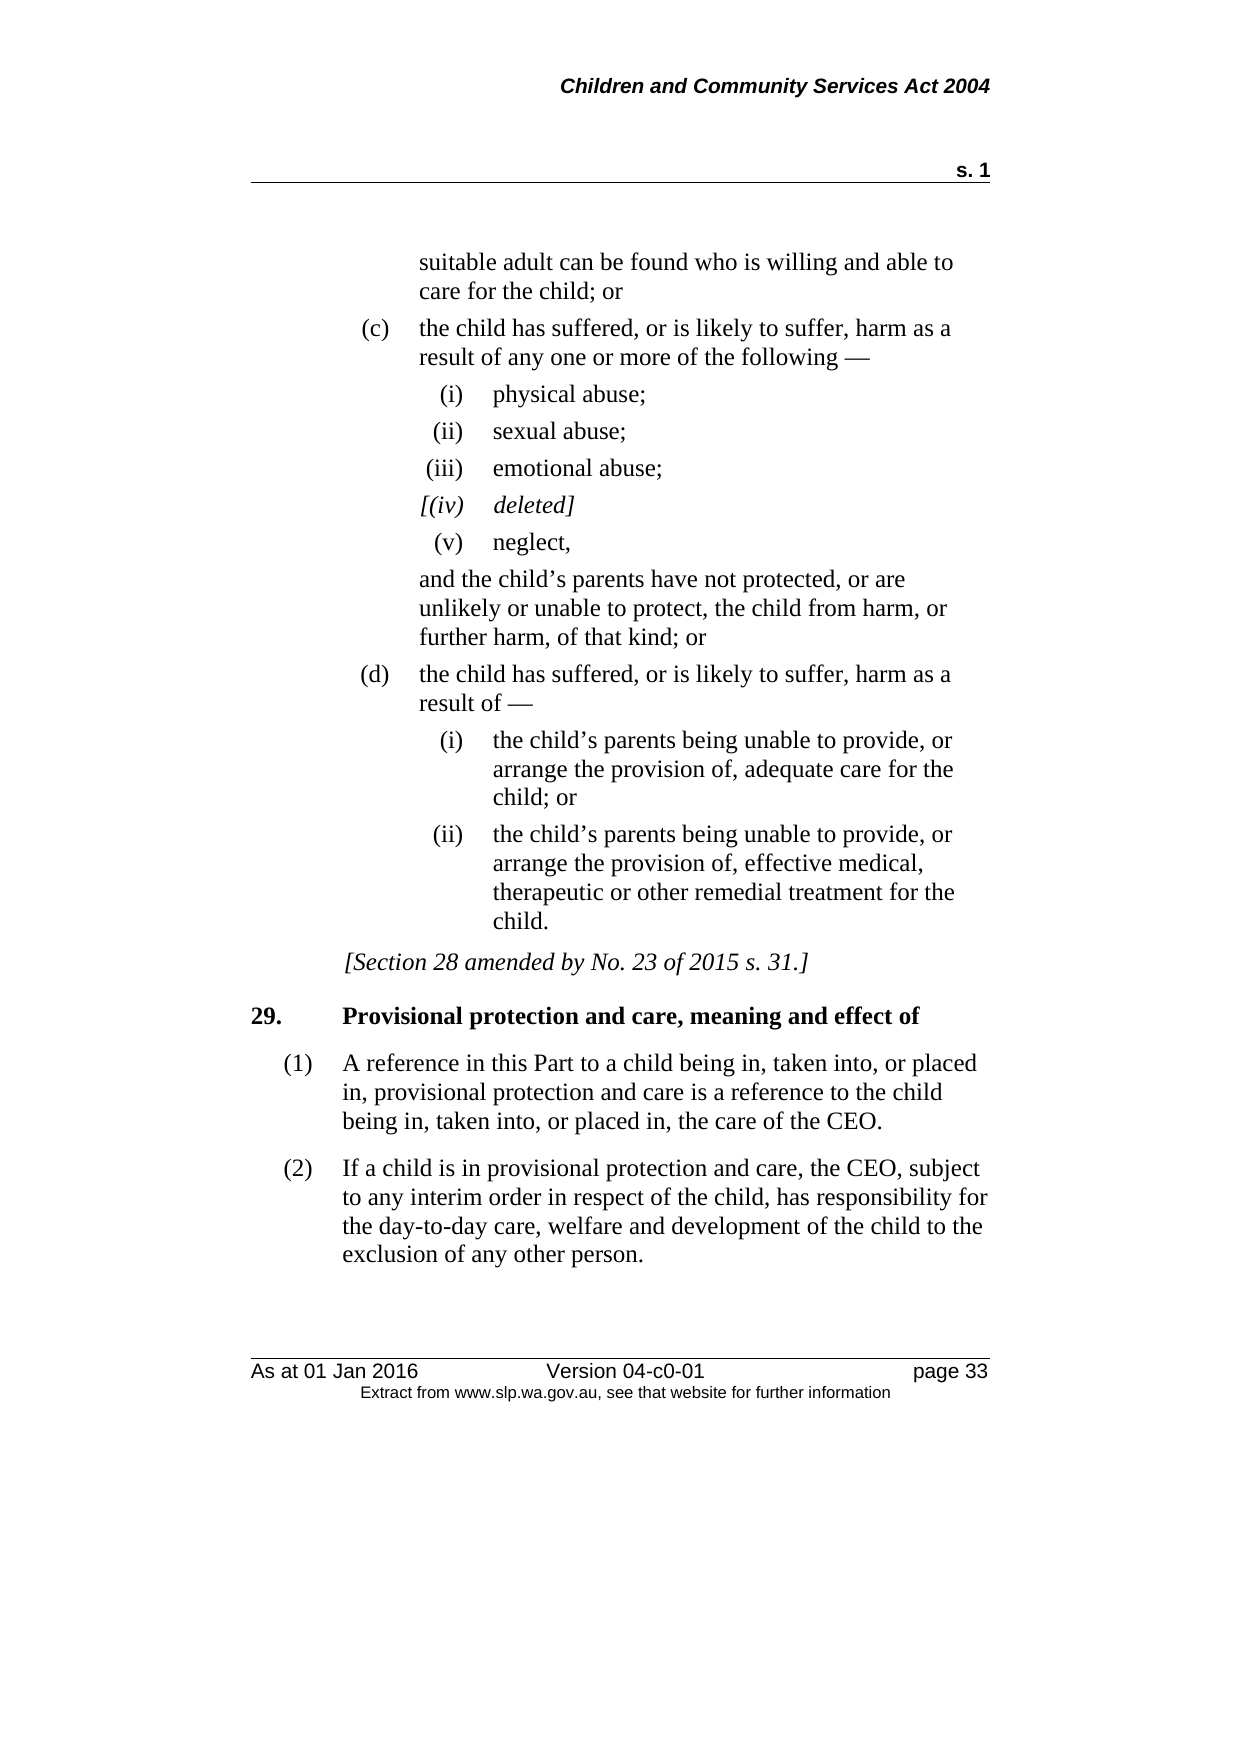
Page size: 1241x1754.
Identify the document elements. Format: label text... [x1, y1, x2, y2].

text (iii) emotional abuse; [251, 453, 990, 482]
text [251, 247, 990, 305]
text [(iv) deleted] [251, 490, 990, 519]
text (d) the child has suffered, or is likely to suffer, harm as a result of — [251, 659, 990, 717]
text (c) the child has suffered, or is likely to suffer, harm as a result of any one or more of the following — [251, 313, 990, 371]
text (1) A reference in this Part to a child being in, taken into, or placed in, provisional protection and care is a reference to the child being in, taken into, or placed in, the care of the CEO. [251, 1048, 990, 1134]
text (ii) the child’s parents being unable to provide, or arrange the provision of, effective medical, therapeutic or other remedial treatment for the child. [251, 819, 990, 934]
text (i) physical abuse; [251, 379, 990, 408]
text (v) neglect, [251, 527, 990, 556]
text (2) If a child is in provisional protection and care, the CEO, subject to any interim order in respect of the child, has responsibility for the day-to-day care, welfare and development of the child to the exclusion of any other person. [251, 1153, 990, 1268]
text [Section 28 amended by No. 23 of 2015 s. 31.] [251, 947, 990, 976]
text (i) the child’s parents being unable to provide, or arrange the provision of, adequate care for the child; or [251, 725, 990, 811]
text (ii) sexual abuse; [251, 416, 990, 445]
text and the child’s parents have not protected, or are unlikely or unable to protect, the child from harm, or further harm, of that kind; or [251, 564, 990, 651]
subtitle 29. Provisional protection and care, meaning and effect of [251, 1001, 990, 1029]
